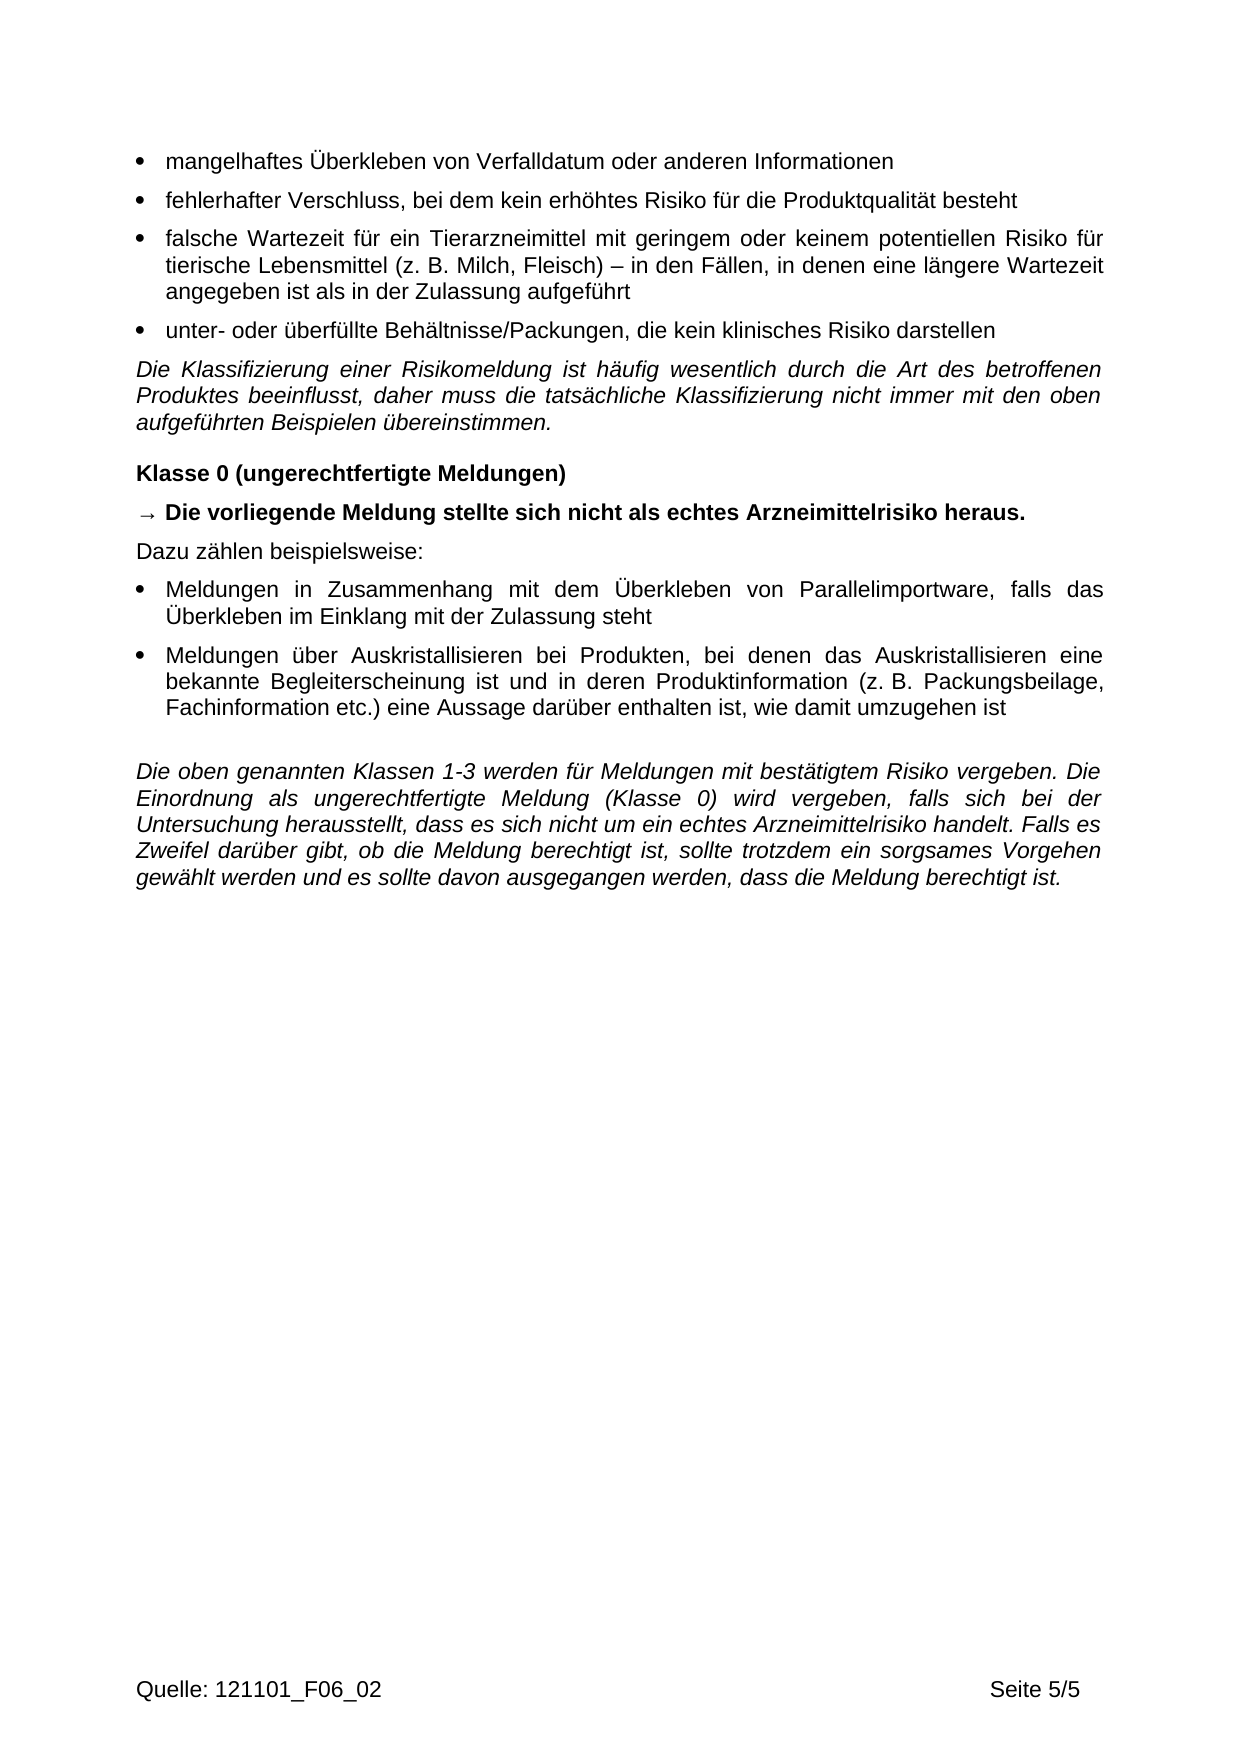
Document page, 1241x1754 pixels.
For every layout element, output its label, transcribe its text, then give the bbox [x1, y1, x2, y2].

list unter- oder überfüllte Behältnisse/Packungen, die kein klinisches Risiko darstellen [136, 317, 1104, 343]
text Klasse 0 (ungerechtfertigte Meldungen) [136, 460, 1104, 486]
list Meldungen in Zusammenhang mit dem Überkleben von Parallelimportware, falls das Überkleben im Einklang mit der Zulassung steht [136, 576, 1104, 629]
text Die oben genannten Klassen 1-3 werden für Meldungen mit bestätigtem Risiko vergeben. Die Einordnung als ungerechtfertigte Meldung (Klasse 0) wird vergeben, falls sich bei der Untersuchung herausstellt, dass es sich nicht um ein echtes Arzneimittelrisiko handelt. Falls es Zweifel darüber gibt, ob die Meldung berechtigt ist, sollte trotzdem ein sorgsames Vorgehen gewählt werden und es sollte davon ausgegangen werden, dass die Meldung berechtigt ist. [136, 758, 1104, 890]
text → Die vorliegende Meldung stellte sich nicht als echtes Arzneimittelrisiko heraus. [136, 499, 1104, 525]
text Die Klassifizierung einer Risikomeldung ist häufig wesentlich durch die Art des betroffenen Produktes beeinflusst, daher muss die tatsächliche Klassifizierung nicht immer mit den oben aufgeführten Beispielen übereinstimmen. [136, 356, 1104, 435]
list mangelhaftes Überkleben von Verfalldatum oder anderen Informationen [136, 148, 1104, 174]
list falsche Wartezeit für ein Tierarzneimittel mit geringem oder keinem potentiellen Risiko für tierische Lebensmittel (z. B. Milch, Fleisch) – in den Fällen, in denen eine längere Wartezeit angegeben ist als in der Zulassung aufgeführt [136, 225, 1104, 304]
list fehlerhafter Verschluss, bei dem kein erhöhtes Risiko für die Produktqualität besteht [136, 187, 1104, 213]
text Dazu zählen beispielsweise: [136, 538, 1104, 564]
list Meldungen über Auskristallisieren bei Produkten, bei denen das Auskristallisieren eine bekannte Begleiterscheinung ist und in deren Produktinformation (z. B. Packungsbeilage, Fachinformation etc.) eine Aussage darüber enthalten ist, wie damit umzugehen ist [136, 642, 1104, 721]
